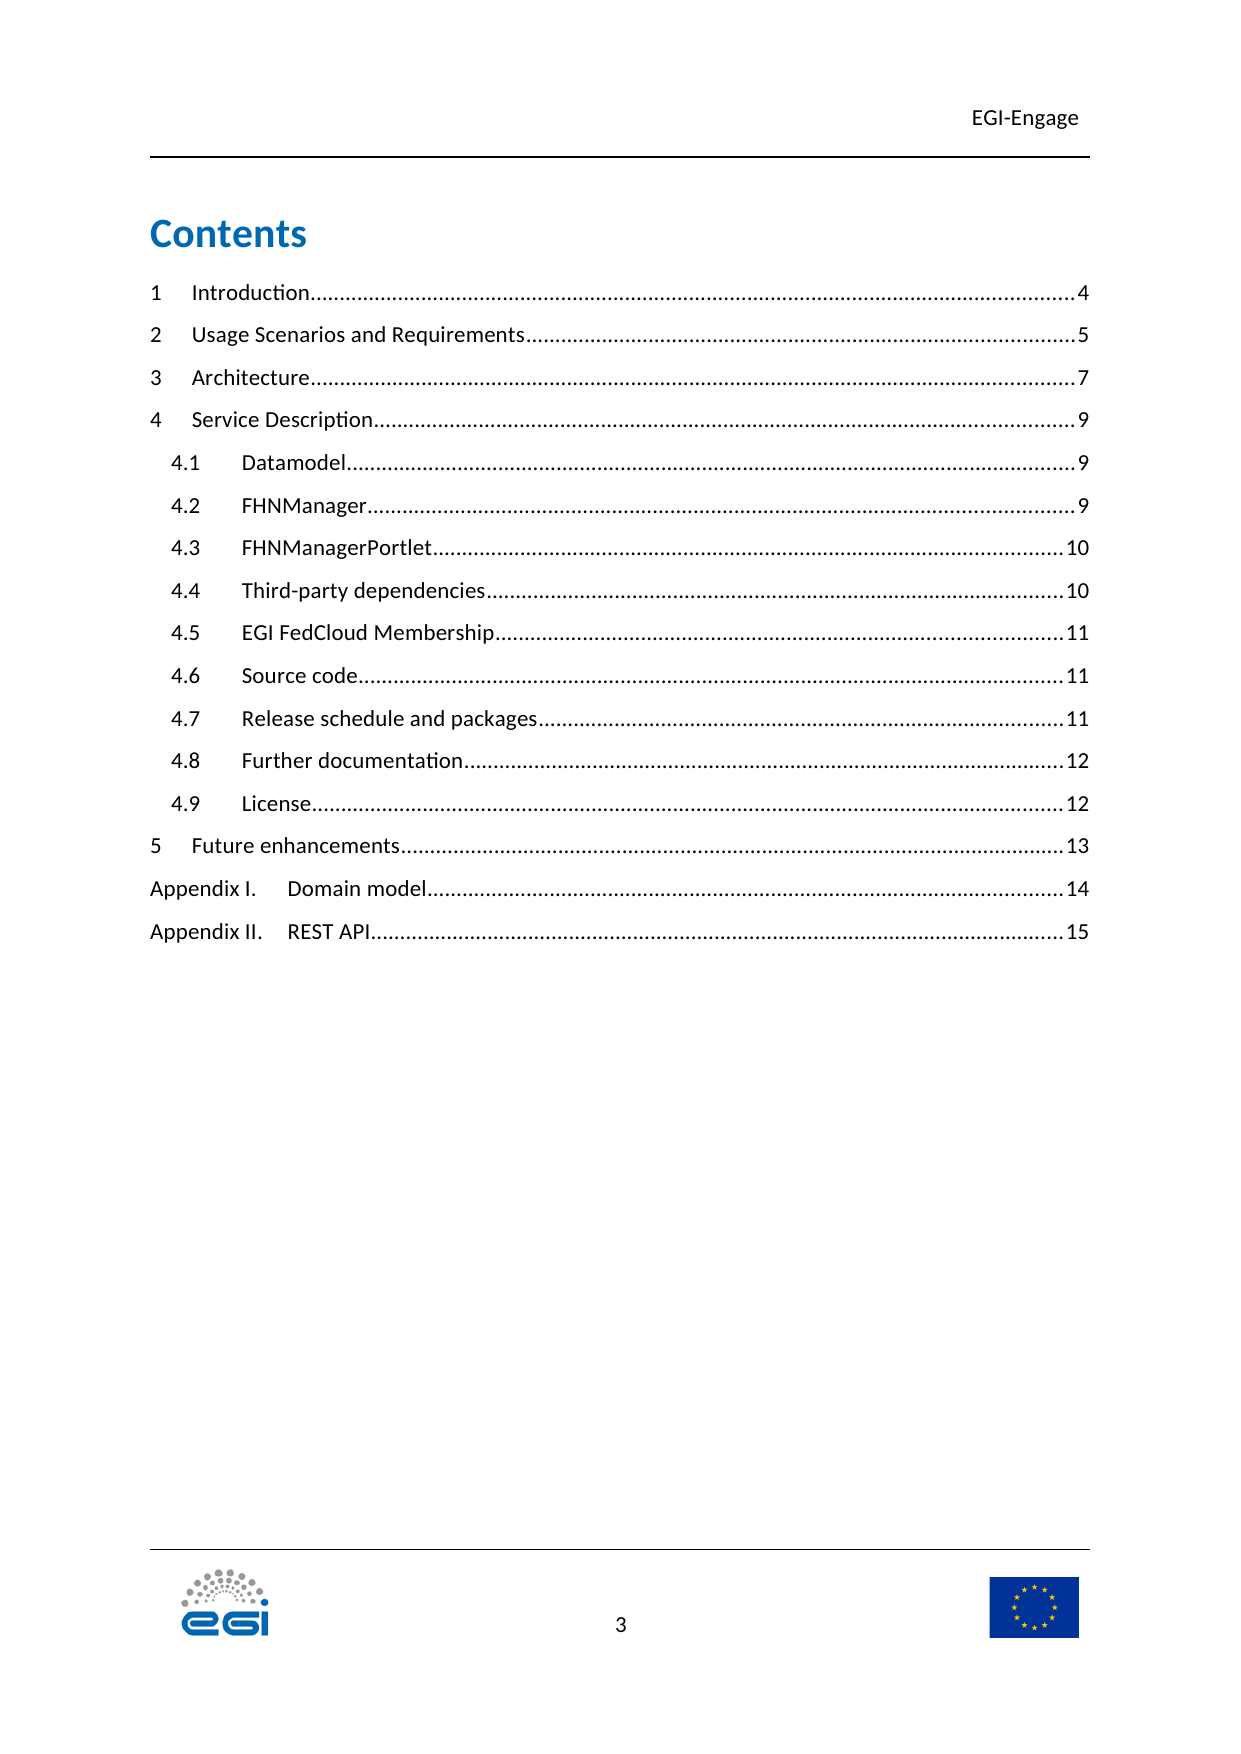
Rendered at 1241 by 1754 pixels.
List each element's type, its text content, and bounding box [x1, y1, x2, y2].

text 4 Service Description 9 [150, 406, 1090, 433]
text 5 Future enhancements 13 [150, 832, 1090, 859]
text Appendix II. REST API 15 [150, 917, 1090, 945]
picture [161, 1567, 287, 1638]
text 1 Introduction 4 [150, 278, 1090, 306]
text 4.8 Further documentation 12 [171, 746, 1090, 774]
text 3 Architecture 7 [150, 363, 1090, 391]
text Contents [150, 207, 1090, 258]
text 4.2 FHNManager 9 [171, 491, 1090, 519]
picture [989, 1577, 1079, 1638]
text 4.3 FHNManagerPortlet 10 [171, 533, 1090, 561]
text 2 Usage Scenarios and Requirements 5 [150, 320, 1090, 348]
text 4.7 Release schedule and packages 11 [171, 704, 1090, 732]
text 4.9 License 12 [171, 789, 1090, 817]
text 4.5 EGI FedCloud Membership 11 [171, 618, 1090, 647]
text 4.1 Datamodel 9 [171, 448, 1090, 476]
text 4.6 Source code 11 [171, 661, 1090, 689]
text Appendix I. Domain model 14 [150, 874, 1090, 902]
text 4.4 Third-party dependencies 10 [171, 576, 1090, 604]
